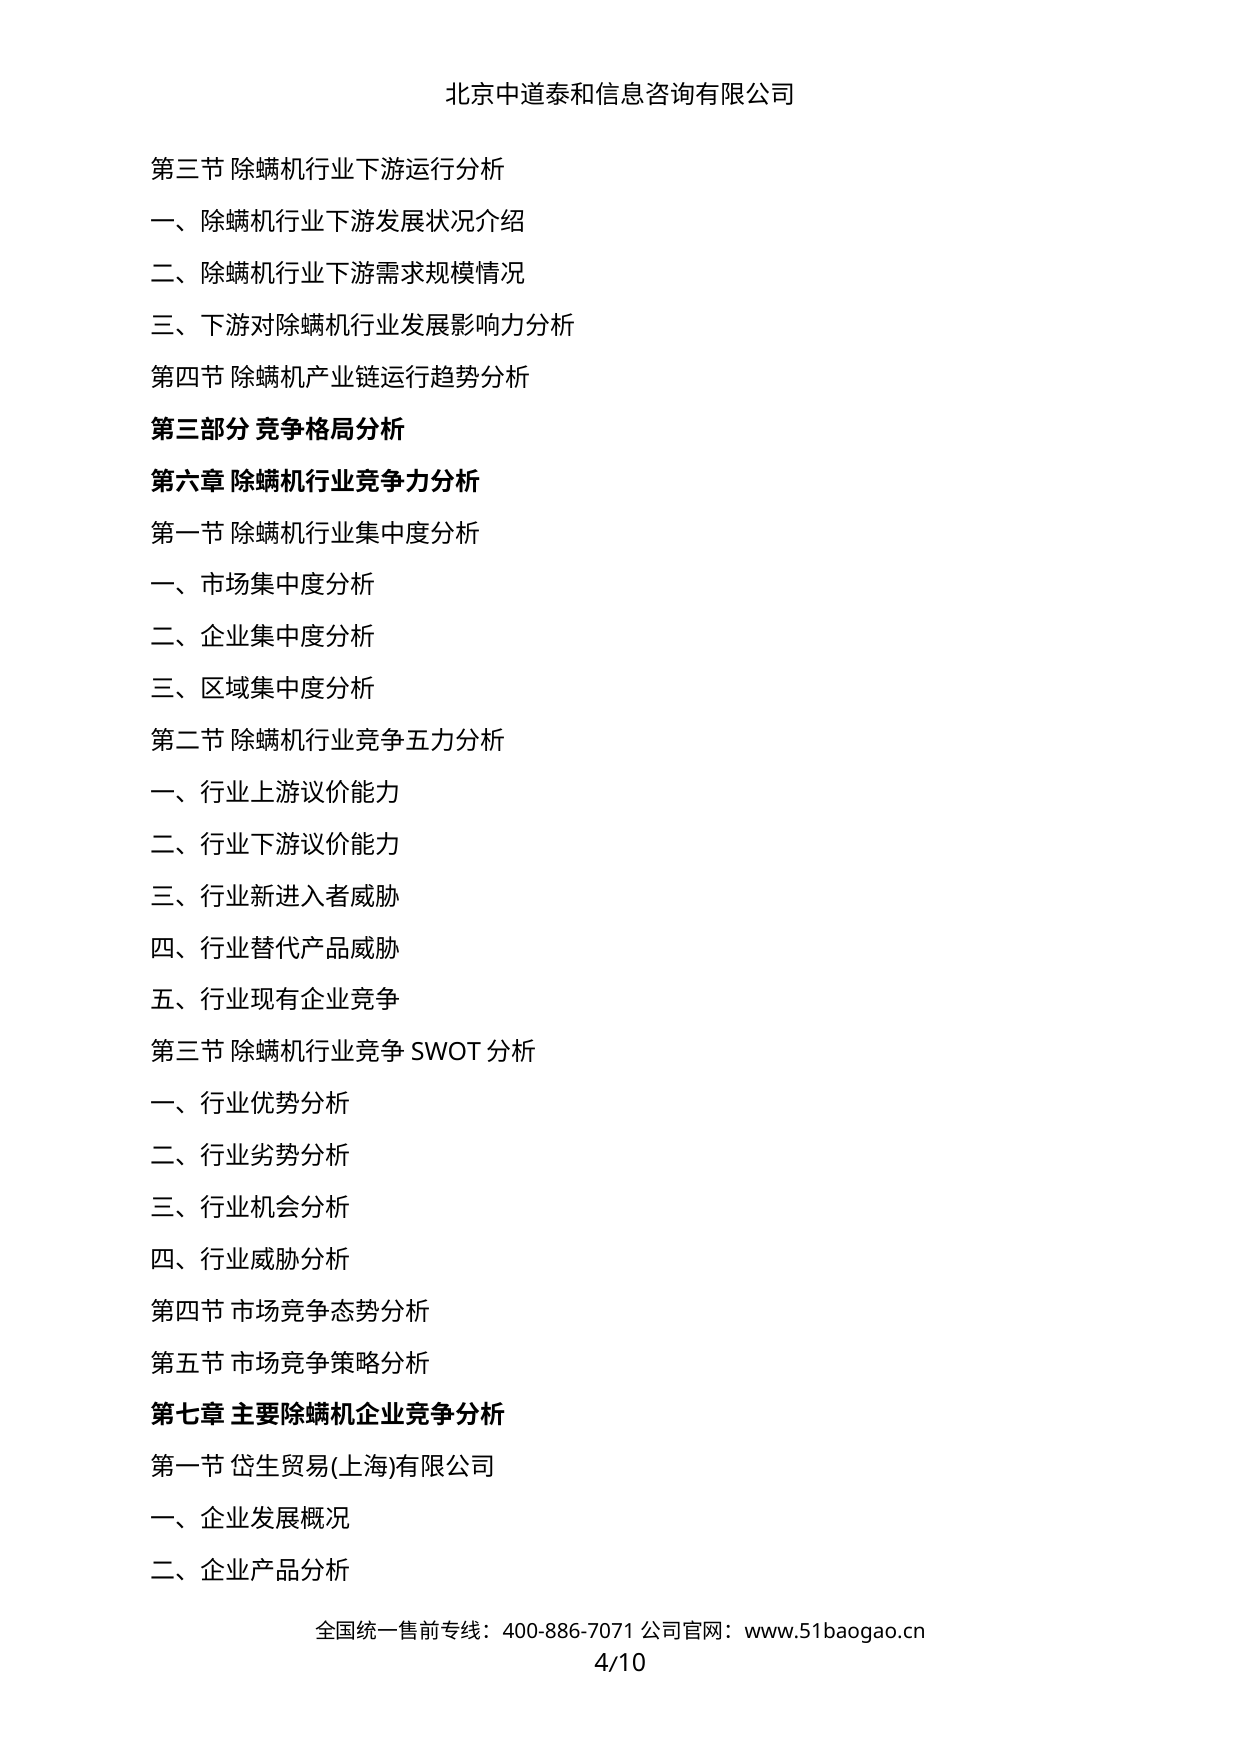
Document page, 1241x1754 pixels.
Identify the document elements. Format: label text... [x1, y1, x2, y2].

text 第四节 除螨机产业链运行趋势分析 [150, 357, 1090, 394]
text 三、行业新进入者威胁 [150, 876, 1090, 912]
text 一、行业上游议价能力 [150, 772, 1090, 809]
text 第一节 除螨机行业集中度分析 [150, 513, 1090, 549]
text 第三节 除螨机行业下游运行分析 [150, 150, 1090, 186]
text 第二节 除螨机行业竞争五力分析 [150, 721, 1090, 757]
text 二、行业劣势分析 [150, 1136, 1090, 1172]
text 四、行业威胁分析 [150, 1239, 1090, 1276]
text 三、下游对除螨机行业发展影响力分析 [150, 306, 1090, 342]
text 第六章 除螨机行业竞争力分析 [150, 461, 1090, 497]
text 二、除螨机行业下游需求规模情况 [150, 254, 1090, 290]
text 一、市场集中度分析 [150, 565, 1090, 601]
text 第三部分 竞争格局分析 [150, 409, 1090, 446]
text 第七章 主要除螨机企业竞争分析 [150, 1395, 1090, 1431]
text 第三节 除螨机行业竞争SWOT分析 [150, 1032, 1090, 1068]
text 第五节 市场竞争策略分析 [150, 1343, 1090, 1379]
text 一、行业优势分析 [150, 1084, 1090, 1120]
text 二、企业产品分析 [150, 1551, 1090, 1587]
text 第一节 岱生贸易(上海)有限公司 [150, 1447, 1090, 1483]
text 三、区域集中度分析 [150, 669, 1090, 705]
text 二、企业集中度分析 [150, 617, 1090, 653]
text 第四节 市场竞争态势分析 [150, 1291, 1090, 1327]
text 一、除螨机行业下游发展状况介绍 [150, 202, 1090, 238]
text 四、行业替代产品威胁 [150, 928, 1090, 964]
text 一、企业发展概况 [150, 1499, 1090, 1535]
text 二、行业下游议价能力 [150, 824, 1090, 861]
text 五、行业现有企业竞争 [150, 980, 1090, 1016]
text 三、行业机会分析 [150, 1187, 1090, 1224]
